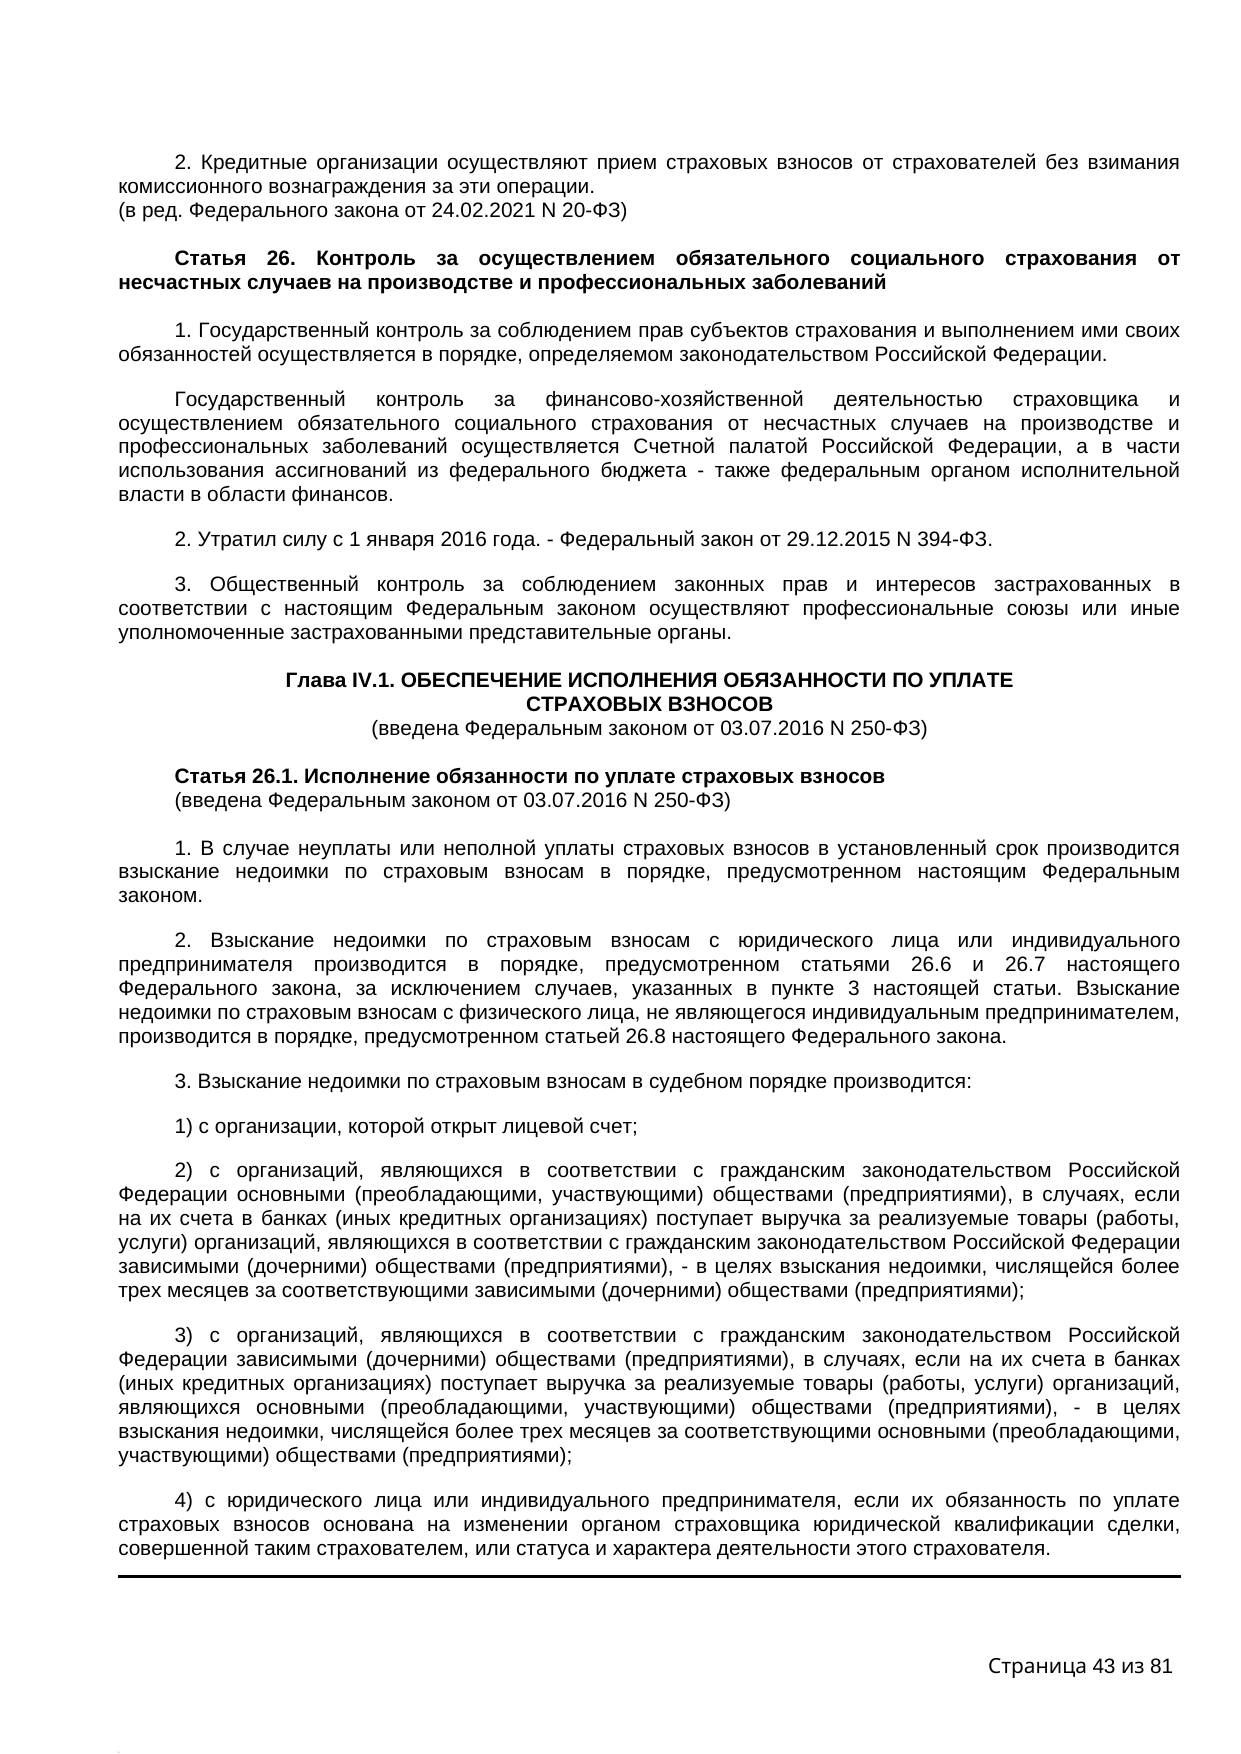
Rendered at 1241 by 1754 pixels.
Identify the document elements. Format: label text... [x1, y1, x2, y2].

title Статья 26. Контроль за осуществлением обязательного социального страхования от несчастных случаев на производстве и профессиональных заболеваний [118, 246, 1181, 294]
title Глава IV.1. ОБЕСПЕЧЕНИЕ ИСПОЛНЕНИЯ ОБЯЗАННОСТИ ПО УПЛАТЕ [118, 668, 1181, 692]
text 3. Взыскание недоимки по страховым взносам в судебном порядке производится: [118, 1069, 1181, 1093]
title Статья 26.1. Исполнение обязанности по уплате страховых взносов [118, 763, 1181, 787]
text 1) с организации, которой открыт лицевой счет; [118, 1113, 1181, 1137]
text (введена Федеральным законом от 03.07.2016 N 250-ФЗ) [118, 787, 1181, 811]
text Государственный контроль за финансово-хозяйственной деятельностью страховщика и осуществлением обязательного социального страхования от несчастных случаев на производстве и профессиональных заболеваний осуществляется Счетной палатой Российской Федерации, а в части использования ассигнований из федерального бюджета - также федеральным органом исполнительной власти в области финансов. [118, 386, 1181, 506]
text 1. Государственный контроль за соблюдением прав субъектов страхования и выполнением ими своих обязанностей осуществляется в порядке, определяемом законодательством Российской Федерации. [118, 318, 1181, 366]
text 1. В случае неуплаты или неполной уплаты страховых взносов в установленный срок производится взыскание недоимки по страховым взносам в порядке, предусмотренном настоящим Федеральным законом. [118, 835, 1181, 907]
text (введена Федеральным законом от 03.07.2016 N 250-ФЗ) [118, 716, 1181, 739]
text 3) с организаций, являющихся в соответствии с гражданским законодательством Российской Федерации зависимыми (дочерними) обществами (предприятиями), в случаях, если на их счета в банках (иных кредитных организациях) поступает выручка за реализуемые товары (работы, услуги) организаций, являющихся основными (преобладающими, участвующими) обществами (предприятиями), - в целях взыскания недоимки, числящейся более трех месяцев за соответствующими основными (преобладающими, участвующими) обществами (предприятиями); [118, 1323, 1181, 1467]
text 4) с юридического лица или индивидуального предпринимателя, если их обязанность по уплате страховых взносов основана на изменении органом страховщика юридической квалификации сделки, совершенной таким страхователем, или статуса и характера деятельности этого страхователя. [118, 1487, 1181, 1559]
text 3. Общественный контроль за соблюдением законных прав и интересов застрахованных в соответствии с настоящим Федеральным законом осуществляют профессиональные союзы или иные уполномоченные застрахованными представительные органы. [118, 572, 1181, 644]
text 2. Взыскание недоимки по страховым взносам с юридического лица или индивидуального предпринимателя производится в порядке, предусмотренном статьями 26.6 и 26.7 настоящего Федерального закона, за исключением случаев, указанных в пункте 3 настоящей статьи. Взыскание недоимки по страховым взносам с физического лица, не являющегося индивидуальным предпринимателем, производится в порядке, предусмотренном статьей 26.8 настоящего Федерального закона. [118, 928, 1181, 1048]
text 2) с организаций, являющихся в соответствии с гражданским законодательством Российской Федерации основными (преобладающими, участвующими) обществами (предприятиями), в случаях, если на их счета в банках (иных кредитных организациях) поступает выручка за реализуемые товары (работы, услуги) организаций, являющихся в соответствии с гражданским законодательством Российской Федерации зависимыми (дочерними) обществами (предприятиями), - в целях взыскания недоимки, числящейся более трех месяцев за соответствующими зависимыми (дочерними) обществами (предприятиями); [118, 1158, 1181, 1302]
text 2. Кредитные организации осуществляют прием страховых взносов от страхователей без взимания комиссионного вознаграждения за эти операции. [118, 150, 1181, 198]
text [118, 198, 1181, 222]
title СТРАХОВЫХ ВЗНОСОВ [118, 692, 1181, 716]
text 2. Утратил силу с 1 января 2016 года. - Федеральный закон от 29.12.2015 N 394-ФЗ. [118, 527, 1181, 551]
